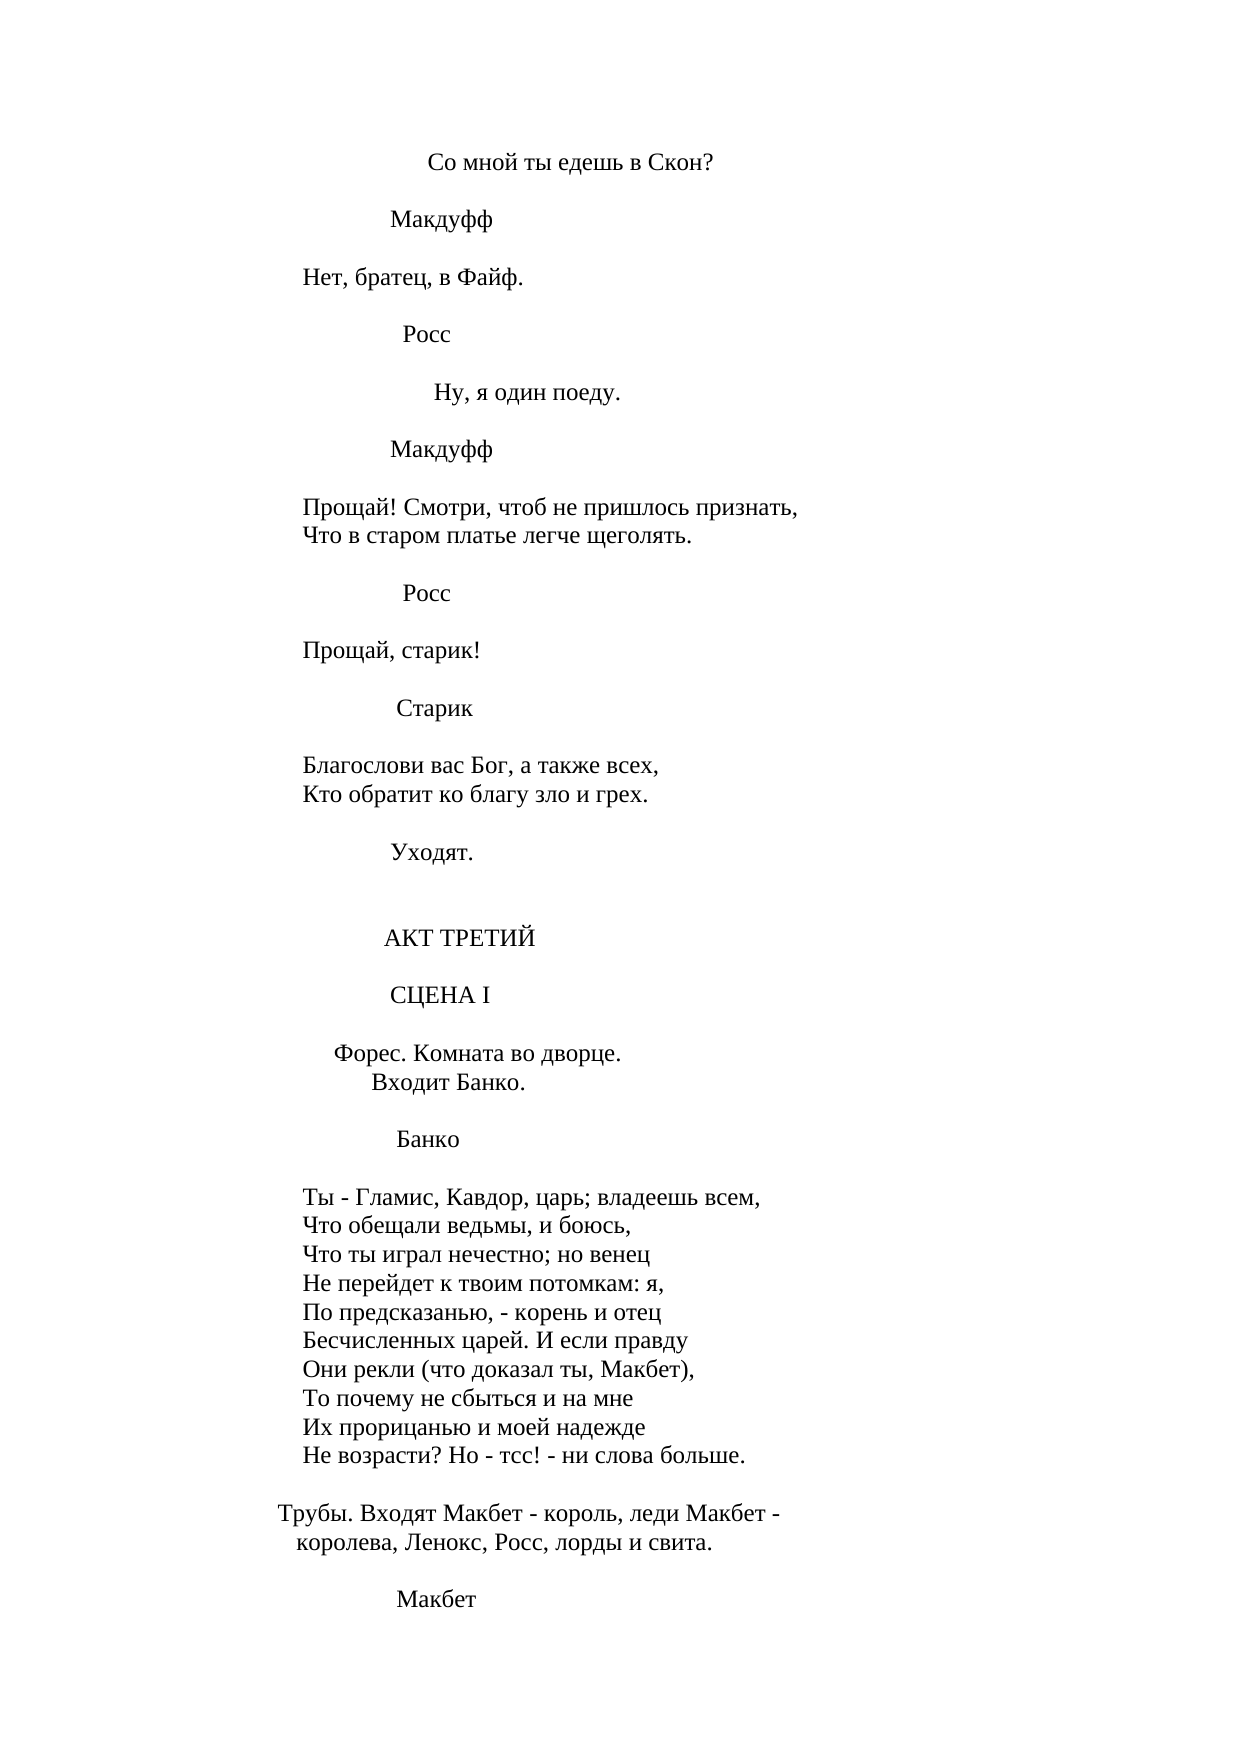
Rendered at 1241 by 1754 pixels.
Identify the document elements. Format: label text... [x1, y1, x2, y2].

text Прощай! Смотри, чтоб не пришлось признать, [177, 492, 1152, 521]
text Старик [177, 693, 1152, 722]
text Уходят. [177, 837, 1152, 866]
text Входит Банко. [177, 1067, 1152, 1096]
text Форес. Комната во дворце. [177, 1038, 1152, 1067]
text Благослови вас Бог, а также всех, [177, 751, 1152, 779]
text Что в старом платье легче щеголять. [177, 521, 1152, 549]
text Их прорицанью и моей надежде [177, 1412, 1152, 1441]
text Нет, братец, в Файф. [177, 262, 1152, 291]
text Не возрасти? Но - тсс! - ни слова больше. [177, 1441, 1152, 1469]
text Макдуфф [177, 434, 1152, 463]
text Прощай, старик! [177, 636, 1152, 664]
text Банко [177, 1124, 1152, 1153]
text СЦЕНА I [177, 981, 1152, 1009]
text Бесчисленных царей. И если правду [177, 1326, 1152, 1354]
text Они рекли (что доказал ты, Макбет), [177, 1354, 1152, 1383]
text Кто обратит ко благу зло и грех. [177, 779, 1152, 808]
text Макбет [177, 1584, 1152, 1613]
text Что обещали ведьмы, и боюсь, [177, 1211, 1152, 1239]
text АКТ ТРЕТИЙ [177, 923, 1152, 952]
text королева, Ленокс, Росс, лорды и свита. [177, 1527, 1152, 1556]
text По предсказанью, - корень и отец [177, 1297, 1152, 1326]
text Не перейдет к твоим потомкам: я, [177, 1268, 1152, 1297]
text То почему не сбыться и на мне [177, 1383, 1152, 1412]
text Что ты играл нечестно; но венец [177, 1239, 1152, 1268]
text Трубы. Входят Макбет - король, леди Макбет - [177, 1498, 1152, 1527]
text Росс [177, 319, 1152, 348]
text Со мной ты едешь в Скон? [177, 147, 1152, 176]
text Макдуфф [177, 204, 1152, 233]
text Росс [177, 578, 1152, 607]
text Ну, я один поеду. [177, 377, 1152, 406]
text Ты - Гламис, Кавдор, царь; владеешь всем, [177, 1182, 1152, 1211]
